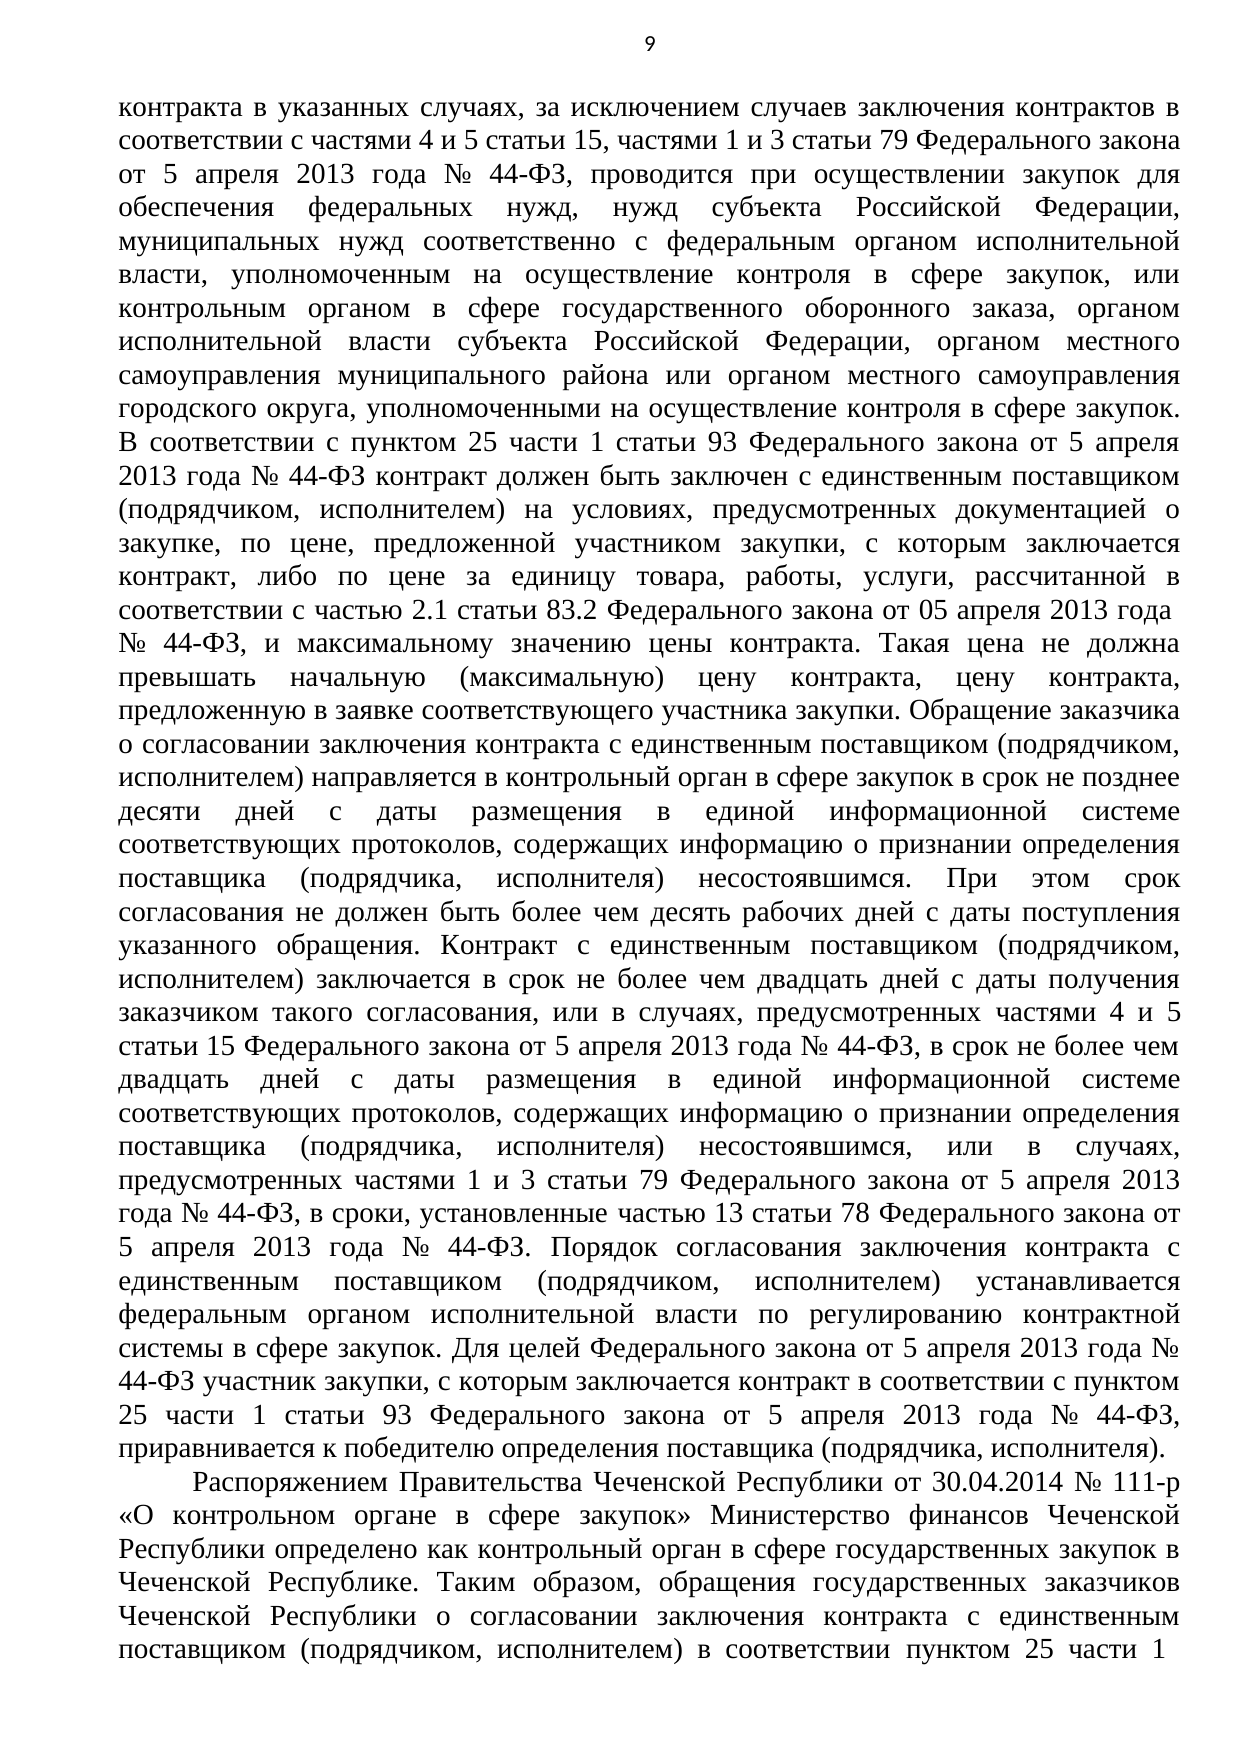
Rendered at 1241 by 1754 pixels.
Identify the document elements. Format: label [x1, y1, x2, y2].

text [118, 89, 1181, 1464]
text [118, 1464, 1181, 1665]
